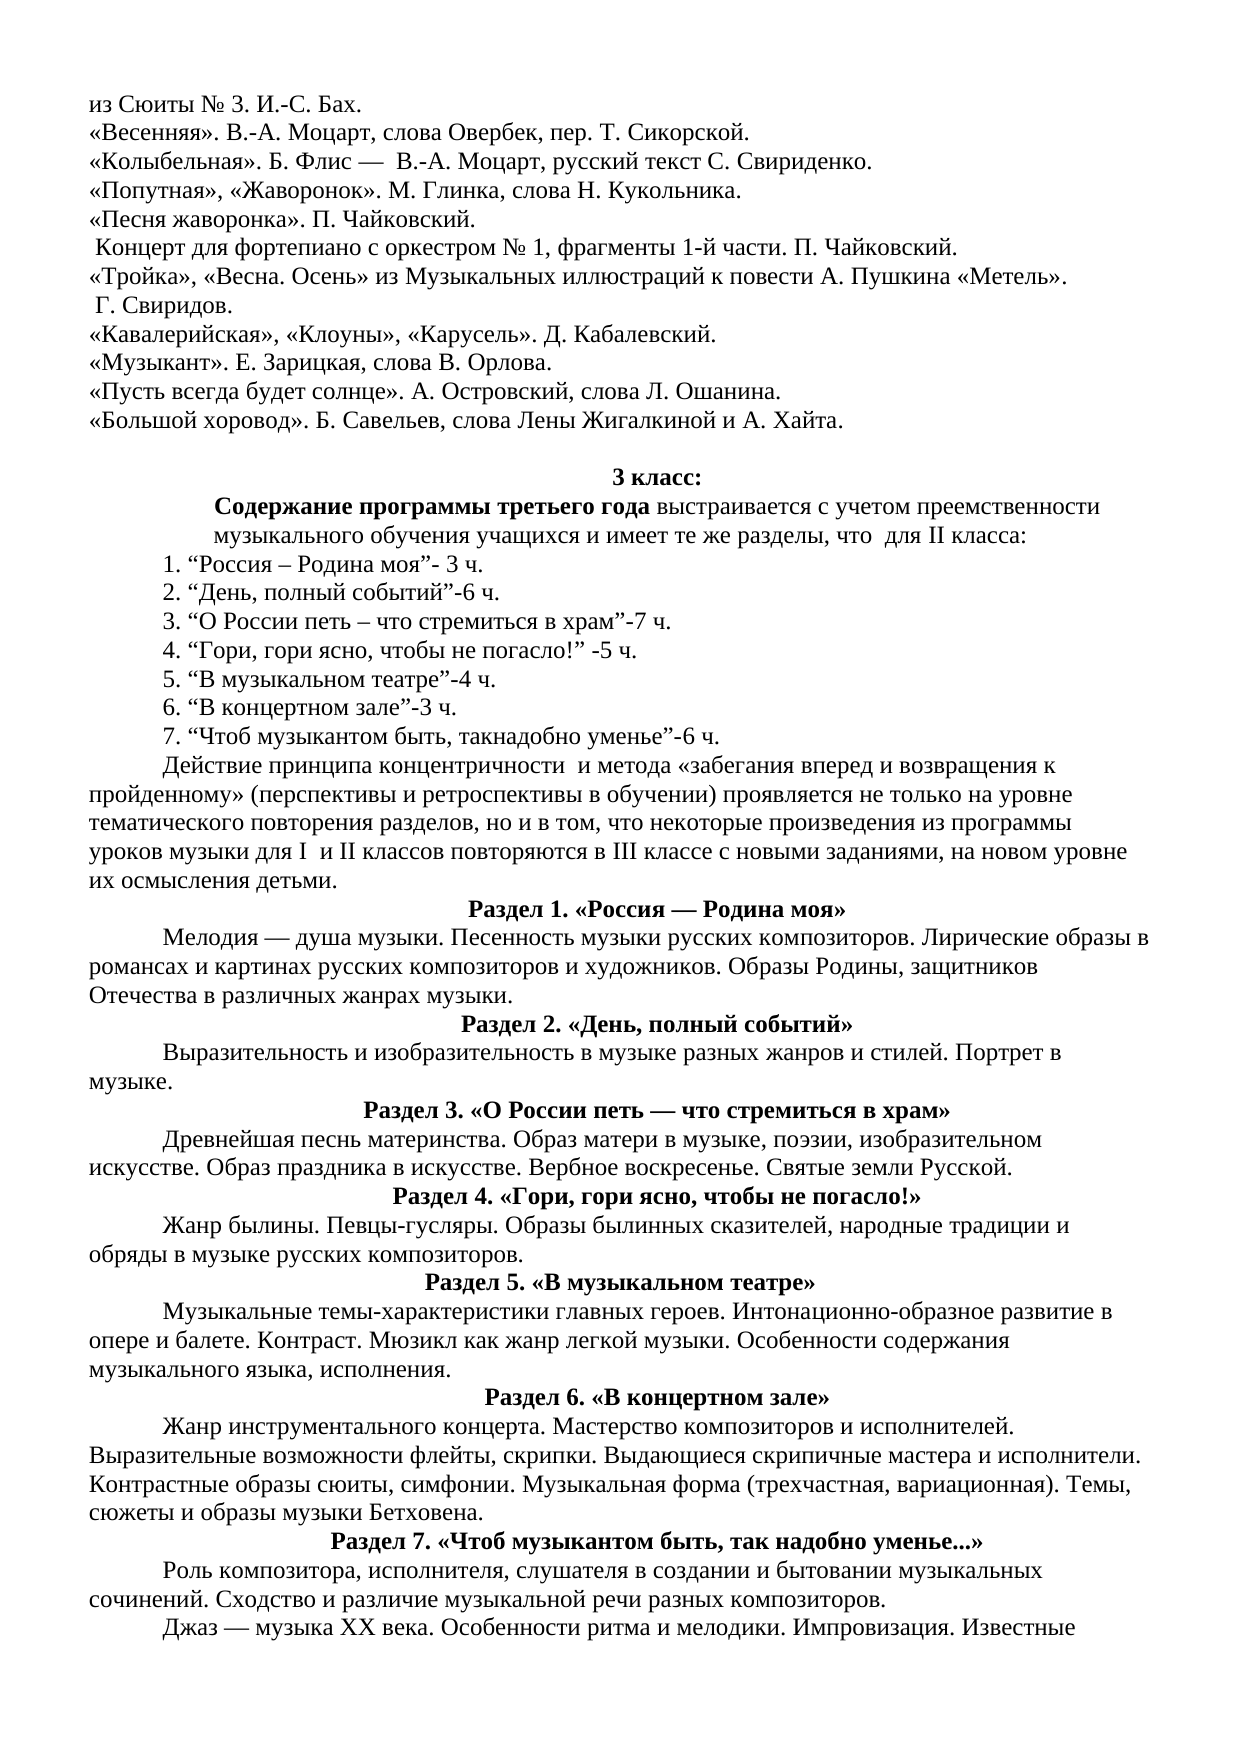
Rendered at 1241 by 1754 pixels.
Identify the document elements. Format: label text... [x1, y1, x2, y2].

text Мелодия — душа музыки. Песенность музыки русских композиторов. Лирические образы в романсах и картинах русских композиторов и художников. Образы Родины, защитников Отечества в различных жанрах музыки. [89, 922, 1152, 1009]
text Музыкальные темы-характеристики главных героев. Интонационно-образное развитие в опере и балете. Контраст. Мюзикл как жанр легкой музыки. Особенности содержания музыкального языка, исполнения. [89, 1296, 1152, 1382]
text 5. “В музыкальном театре”-4 ч. [89, 664, 1152, 692]
text Раздел 6. «В концертном зале» [89, 1382, 1152, 1411]
text Содержание программы третьего года выстраивается с учетом преемственности музыкального обучения учащихся и имеет те же разделы, что для II класса: [89, 491, 1152, 549]
text Г. Свиридов. «Кавалерийская», «Клоуны», «Карусель». Д. Кабалевский. «Музыкант». Е. Зарицкая, слова В. Орлова. «Пусть всегда будет солнце». А. Островский, слова Л. Ошанина. «Большой хоровод». Б. Савельев, слова Лены Жигалкиной и А. Хайта. [89, 290, 1152, 434]
text Раздел 1. «Россия — Родина моя» [89, 894, 1152, 922]
text Раздел 5. «В музыкальном театре» [89, 1267, 1152, 1296]
text 2. “День, полный событий”-6 ч. [89, 577, 1152, 606]
text Раздел 7. «Чтоб музыкантом быть, так надобно уменье...» [89, 1526, 1152, 1555]
text 7. “Чтоб музыкантом быть, такнадобно уменье”-6 ч. [89, 721, 1152, 750]
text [89, 1612, 1152, 1641]
text 6. “В концертном зале”-3 ч. [89, 692, 1152, 721]
text 3. “О России петь – что стремиться в храм”-7 ч. [89, 606, 1152, 635]
text Раздел 3. «О России петь — что стремиться в храм» [89, 1095, 1152, 1124]
text Действие принципа концентричности и метода «забегания вперед и возвращения к пройденному» (перспективы и ретроспективы в обучении) проявляется не только на уровне тематического повторения разделов, но и в том, что некоторые произведения из программы уроков музыки для I и II классов повторяются в III классе с новыми заданиями, на новом уровне их осмысления детьми. [89, 750, 1152, 894]
text Древнейшая песнь материнства. Образ матери в музыке, поэзии, изобразительном искусстве. Образ праздника в искусстве. Вербное воскресенье. Святые земли Русской. [89, 1124, 1152, 1181]
text из Сюиты № 3. И.-С. Бах. «Весенняя». В.-А. Моцарт, слова Овербек, пер. Т. Сикорской. «Колыбельная». Б. Флис — В.-А. Моцарт, русский текст С. Свириденко. «Попутная», «Жаворонок». М. Глинка, слова Н. Кукольника. «Песня жаворонка». П. Чайковский. Концерт для фортепиано с оркестром № 1, фрагменты 1-й части. П. Чайковский. «Тройка», «Весна. Осень» из Музыкальных иллюстраций к повести А. Пушкина «Метель». [89, 89, 1152, 290]
text Жанр былины. Певцы-гусляры. Образы былинных сказителей, народные традиции и обряды в музыке русских композиторов. [89, 1210, 1152, 1267]
text 4. “Гори, гори ясно, чтобы не погасло!” -5 ч. [89, 635, 1152, 664]
text Роль композитора, исполнителя, слушателя в создании и бытовании музыкальных сочинений. Сходство и различие музыкальной речи разных композиторов. [89, 1555, 1152, 1612]
text Жанр инструментального концерта. Мастерство композиторов и исполнителей. Выразительные возможности флейты, скрипки. Выдающиеся скрипичные мастера и исполнители. Контрастные образы сюиты, симфонии. Музыкальная форма (трехчастная, вариационная). Темы, сюжеты и образы музыки Бетховена. [89, 1411, 1152, 1526]
text 1. “Россия – Родина моя”- 3 ч. [89, 549, 1152, 577]
text Раздел 4. «Гори, гори ясно, чтобы не погасло!» [89, 1181, 1152, 1210]
text Выразительность и изобразительность в музыке разных жанров и стилей. Портрет в музыке. [89, 1037, 1152, 1095]
text Раздел 2. «День, полный событий» [89, 1009, 1152, 1037]
text 3 класс: [89, 462, 1152, 491]
